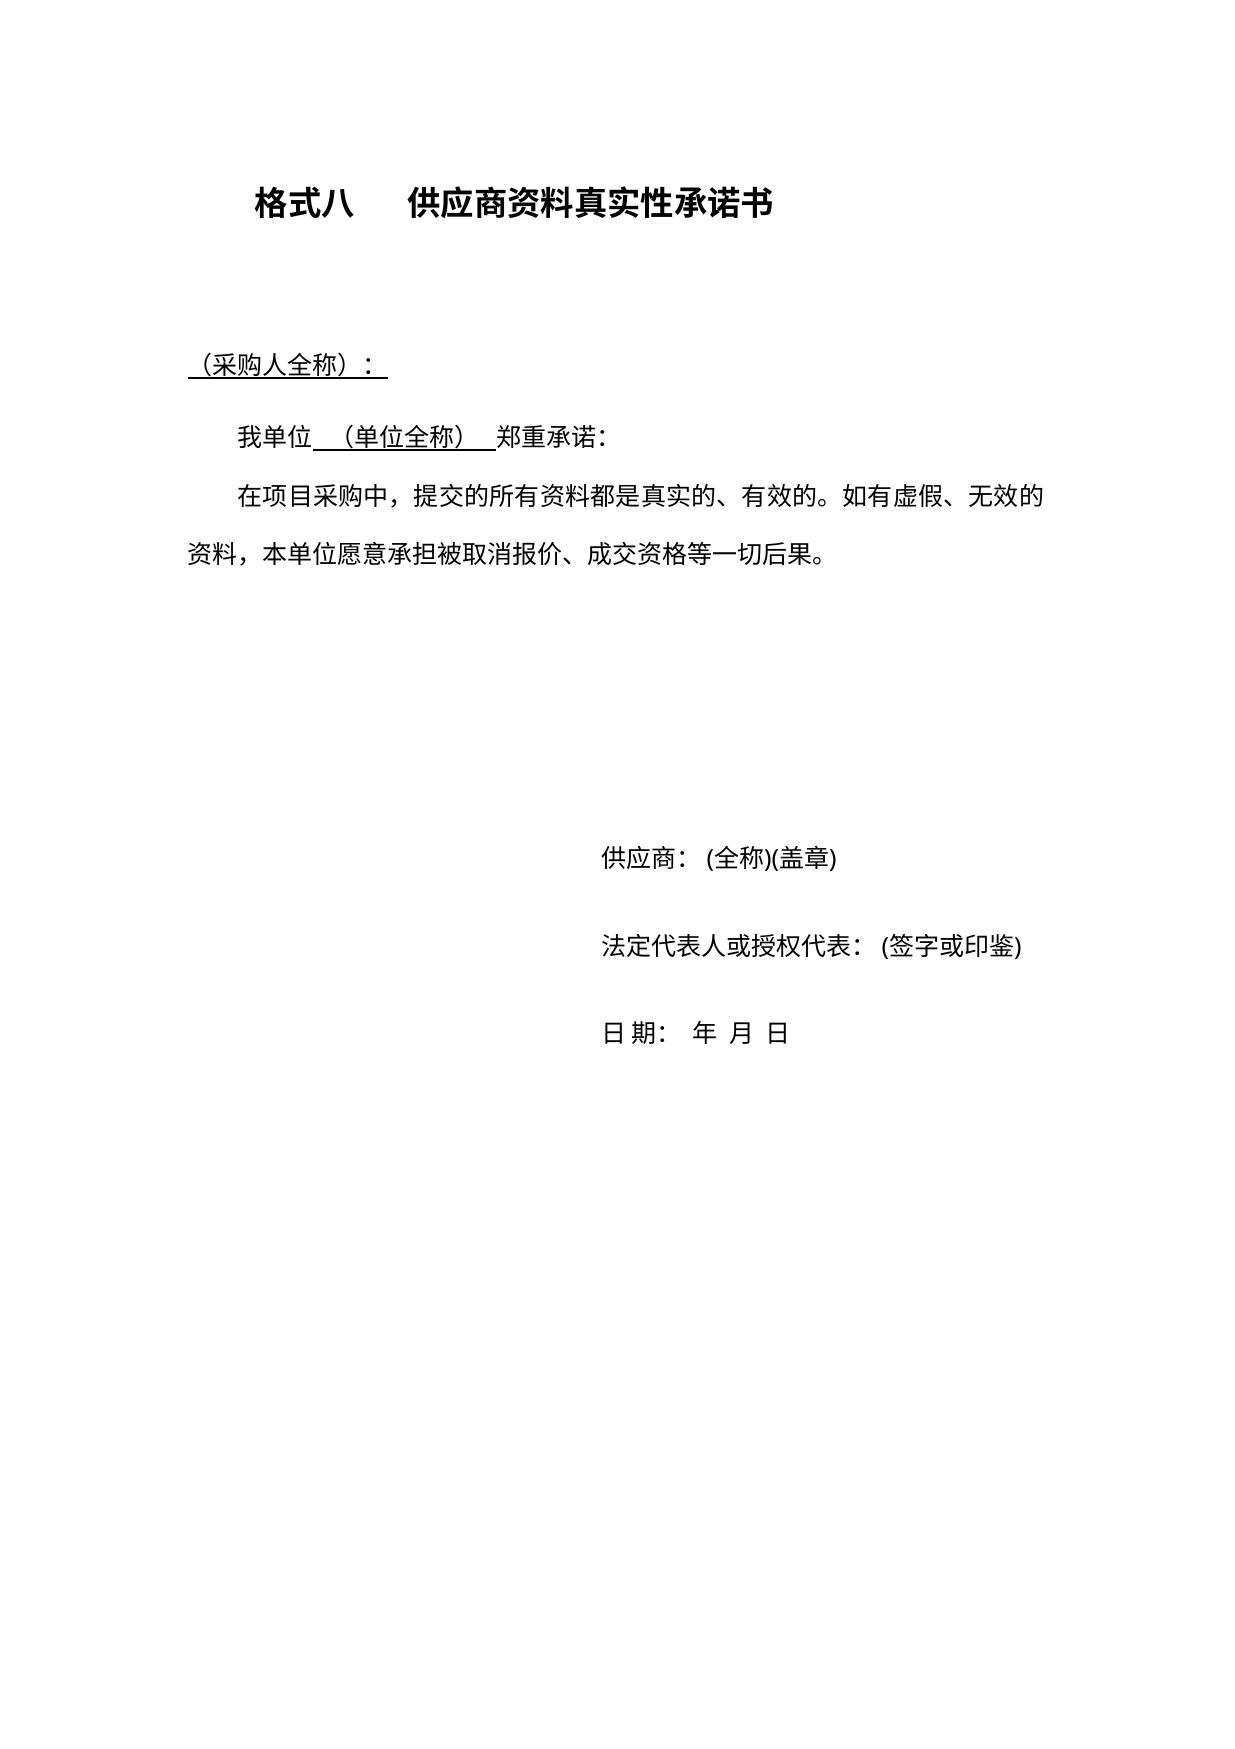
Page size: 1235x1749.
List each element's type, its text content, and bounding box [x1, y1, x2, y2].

text （采购人全称）： [187, 346, 1047, 382]
text 在项目采购中，提交的所有资料都是真实的、有效的。如有虚假、无效的资料，本单位愿意承担被取消报价、成交资格等一切后果。 [187, 458, 1047, 575]
text 供应商： (全称)(盖章) [187, 836, 1047, 875]
text 法定代表人或授权代表： (签字或印鉴) [187, 911, 1047, 963]
text 我单位 （单位全称） 郑重承诺： [187, 400, 1047, 458]
text 日 期： 年 月 日 [187, 998, 1047, 1050]
subtitle 格式八 供应商资料真实性承诺书 [187, 177, 1047, 225]
